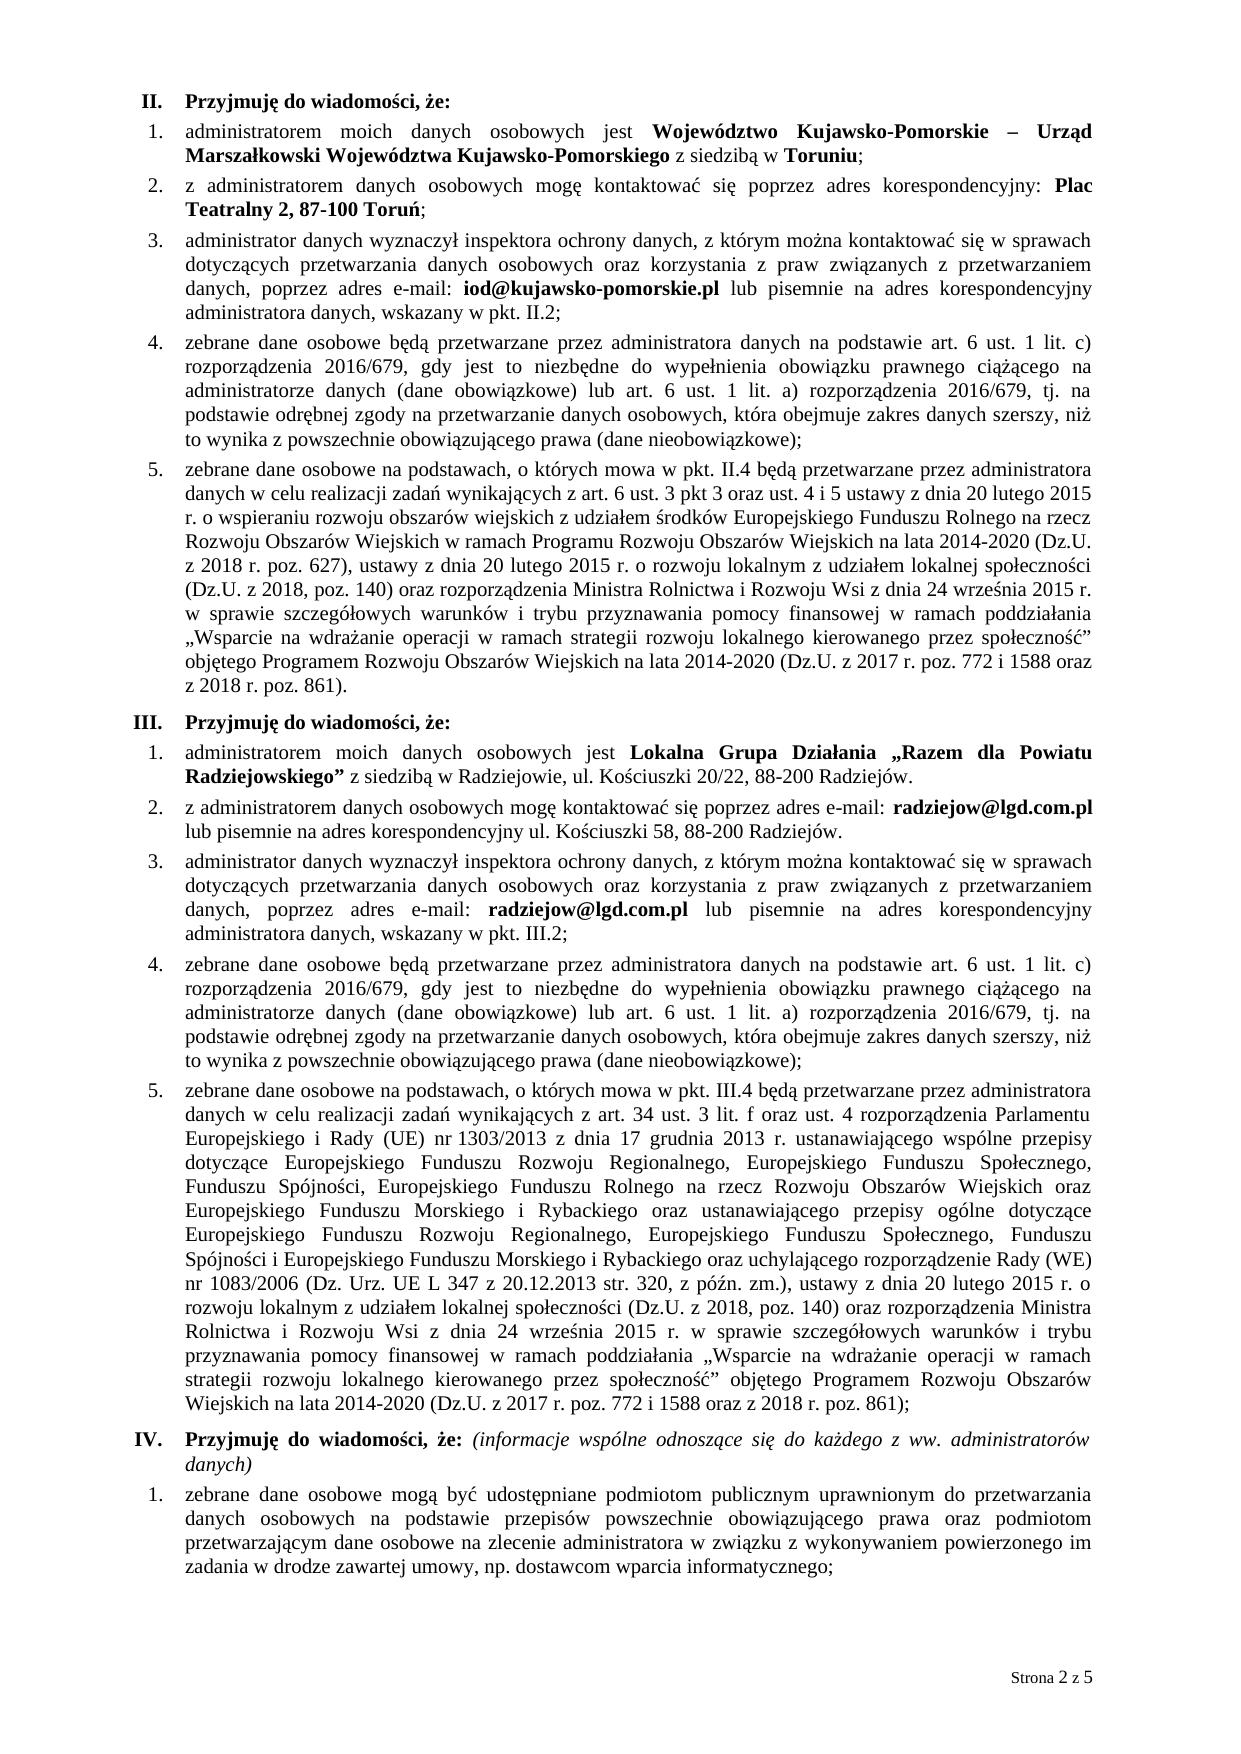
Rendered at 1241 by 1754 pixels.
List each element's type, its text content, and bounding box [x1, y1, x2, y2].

list zebrane dane osobowe będą przetwarzane przez administratora danych na podstawie art. 6 ust. 1 lit. c) rozporządzenia 2016/679, gdy jest to niezbędne do wypełnienia obowiązku prawnego ciążącego na administratorze danych (dane obowiązkowe) lub art. 6 ust. 1 lit. a) rozporządzenia 2016/679, tj. na podstawie odrębnej zgody na przetwarzanie danych osobowych, która obejmuje zakres danych szerszy, niż to wynika z powszechnie obowiązującego prawa (dane nieobowiązkowe); [148, 330, 1093, 451]
list z administratorem danych osobowych mogę kontaktować się poprzez adres e-mail: radziejow@lgd.com.pl lub pisemnie na adres korespondencyjny ul. Kościuszki 58, 88-200 Radziejów. [148, 794, 1093, 843]
list administrator danych wyznaczył inspektora ochrony danych, z którym można kontaktować się w sprawach dotyczących przetwarzania danych osobowych oraz korzystania z praw związanych z przetwarzaniem danych, poprzez adres e-mail: radziejow@lgd.com.pl lub pisemnie na adres korespondencyjny administratora danych, wskazany w pkt. III.2; [148, 849, 1093, 945]
list zebrane dane osobowe będą przetwarzane przez administratora danych na podstawie art. 6 ust. 1 lit. c) rozporządzenia 2016/679, gdy jest to niezbędne do wypełnienia obowiązku prawnego ciążącego na administratorze danych (dane obowiązkowe) lub art. 6 ust. 1 lit. a) rozporządzenia 2016/679, tj. na podstawie odrębnej zgody na przetwarzanie danych osobowych, która obejmuje zakres danych szerszy, niż to wynika z powszechnie obowiązującego prawa (dane nieobowiązkowe); [148, 951, 1093, 1072]
list Przyjmuję do wiadomości, że: [162, 89, 1093, 113]
list zebrane dane osobowe na podstawach, o których mowa w pkt. III.4 będą przetwarzane przez administratora danych w celu realizacji zadań wynikających z art. 34 ust. 3 lit. f oraz ust. 4 rozporządzenia Parlamentu Europejskiego i Rady (UE) nr 1303/2013 z dnia 17 grudnia 2013 r. ustanawiającego wspólne przepisy dotyczące Europejskiego Funduszu Rozwoju Regionalnego, Europejskiego Funduszu Społecznego, Funduszu Spójności, Europejskiego Funduszu Rolnego na rzecz Rozwoju Obszarów Wiejskich oraz Europejskiego Funduszu Morskiego i Rybackiego oraz ustanawiającego przepisy ogólne dotyczące Europejskiego Funduszu Rozwoju Regionalnego, Europejskiego Funduszu Społecznego, Funduszu Spójności i Europejskiego Funduszu Morskiego i Rybackiego oraz uchylającego rozporządzenie Rady (WE) nr 1083/2006 (Dz. Urz. UE L 347 z 20.12.2013 str. 320, z późn. zm.), ustawy z dnia 20 lutego 2015 r. o rozwoju lokalnym z udziałem lokalnej społeczności (Dz.U. z 2018, poz. 140) oraz rozporządzenia Ministra Rolnictwa i Rozwoju Wsi z dnia 24 września 2015 r. w sprawie szczegółowych warunków i trybu przyznawania pomocy finansowej w ramach poddziałania „Wsparcie na wdrażanie operacji w ramach strategii rozwoju lokalnego kierowanego przez społeczność” objętego Programem Rozwoju Obszarów Wiejskich na lata 2014-2020 (Dz.U. z 2017 r. poz. 772 i 1588 oraz z 2018 r. poz. 861); [148, 1078, 1093, 1415]
list zebrane dane osobowe mogą być udostępniane podmiotom publicznym uprawnionym do przetwarzania danych osobowych na podstawie przepisów powszechnie obowiązującego prawa oraz podmiotom przetwarzającym dane osobowe na zlecenie administratora w związku z wykonywaniem powierzonego im zadania w drodze zawartej umowy, np. dostawcom wparcia informatycznego; [148, 1482, 1093, 1578]
list administrator danych wyznaczył inspektora ochrony danych, z którym można kontaktować się w sprawach dotyczących przetwarzania danych osobowych oraz korzystania z praw związanych z przetwarzaniem danych, poprzez adres e-mail: iod@kujawsko-pomorskie.pl lub pisemnie na adres korespondencyjny administratora danych, wskazany w pkt. II.2; [148, 228, 1093, 324]
list Przyjmuję do wiadomości, że: (informacje wspólne odnoszące się do każdego z ww. administratorów danych) [162, 1427, 1093, 1476]
list administratorem moich danych osobowych jest Lokalna Grupa Działania „Razem dla Powiatu Radziejowskiego” z siedzibą w Radziejowie, ul. Kościuszki 20/22, 88-200 Radziejów. [148, 740, 1093, 788]
list zebrane dane osobowe na podstawach, o których mowa w pkt. II.4 będą przetwarzane przez administratora danych w celu realizacji zadań wynikających z art. 6 ust. 3 pkt 3 oraz ust. 4 i 5 ustawy z dnia 20 lutego 2015 r. o wspieraniu rozwoju obszarów wiejskich z udziałem środków Europejskiego Funduszu Rolnego na rzecz Rozwoju Obszarów Wiejskich w ramach Programu Rozwoju Obszarów Wiejskich na lata 2014-2020 (Dz.U. z 2018 r. poz. 627), ustawy z dnia 20 lutego 2015 r. o rozwoju lokalnym z udziałem lokalnej społeczności (Dz.U. z 2018, poz. 140) oraz rozporządzenia Ministra Rolnictwa i Rozwoju Wsi z dnia 24 września 2015 r. w sprawie szczegółowych warunków i trybu przyznawania pomocy finansowej w ramach poddziałania „Wsparcie na wdrażanie operacji w ramach strategii rozwoju lokalnego kierowanego przez społeczność” objętego Programem Rozwoju Obszarów Wiejskich na lata 2014-2020 (Dz.U. z 2017 r. poz. 772 i 1588 oraz z 2018 r. poz. 861). [148, 457, 1093, 697]
list administratorem moich danych osobowych jest Województwo Kujawsko-Pomorskie – Urząd Marszałkowski Województwa Kujawsko-Pomorskiego z siedzibą w Toruniu; [148, 119, 1093, 167]
list Przyjmuję do wiadomości, że: [162, 710, 1093, 734]
list z administratorem danych osobowych mogę kontaktować się poprzez adres korespondencyjny: Plac Teatralny 2, 87-100 Toruń; [148, 173, 1093, 221]
